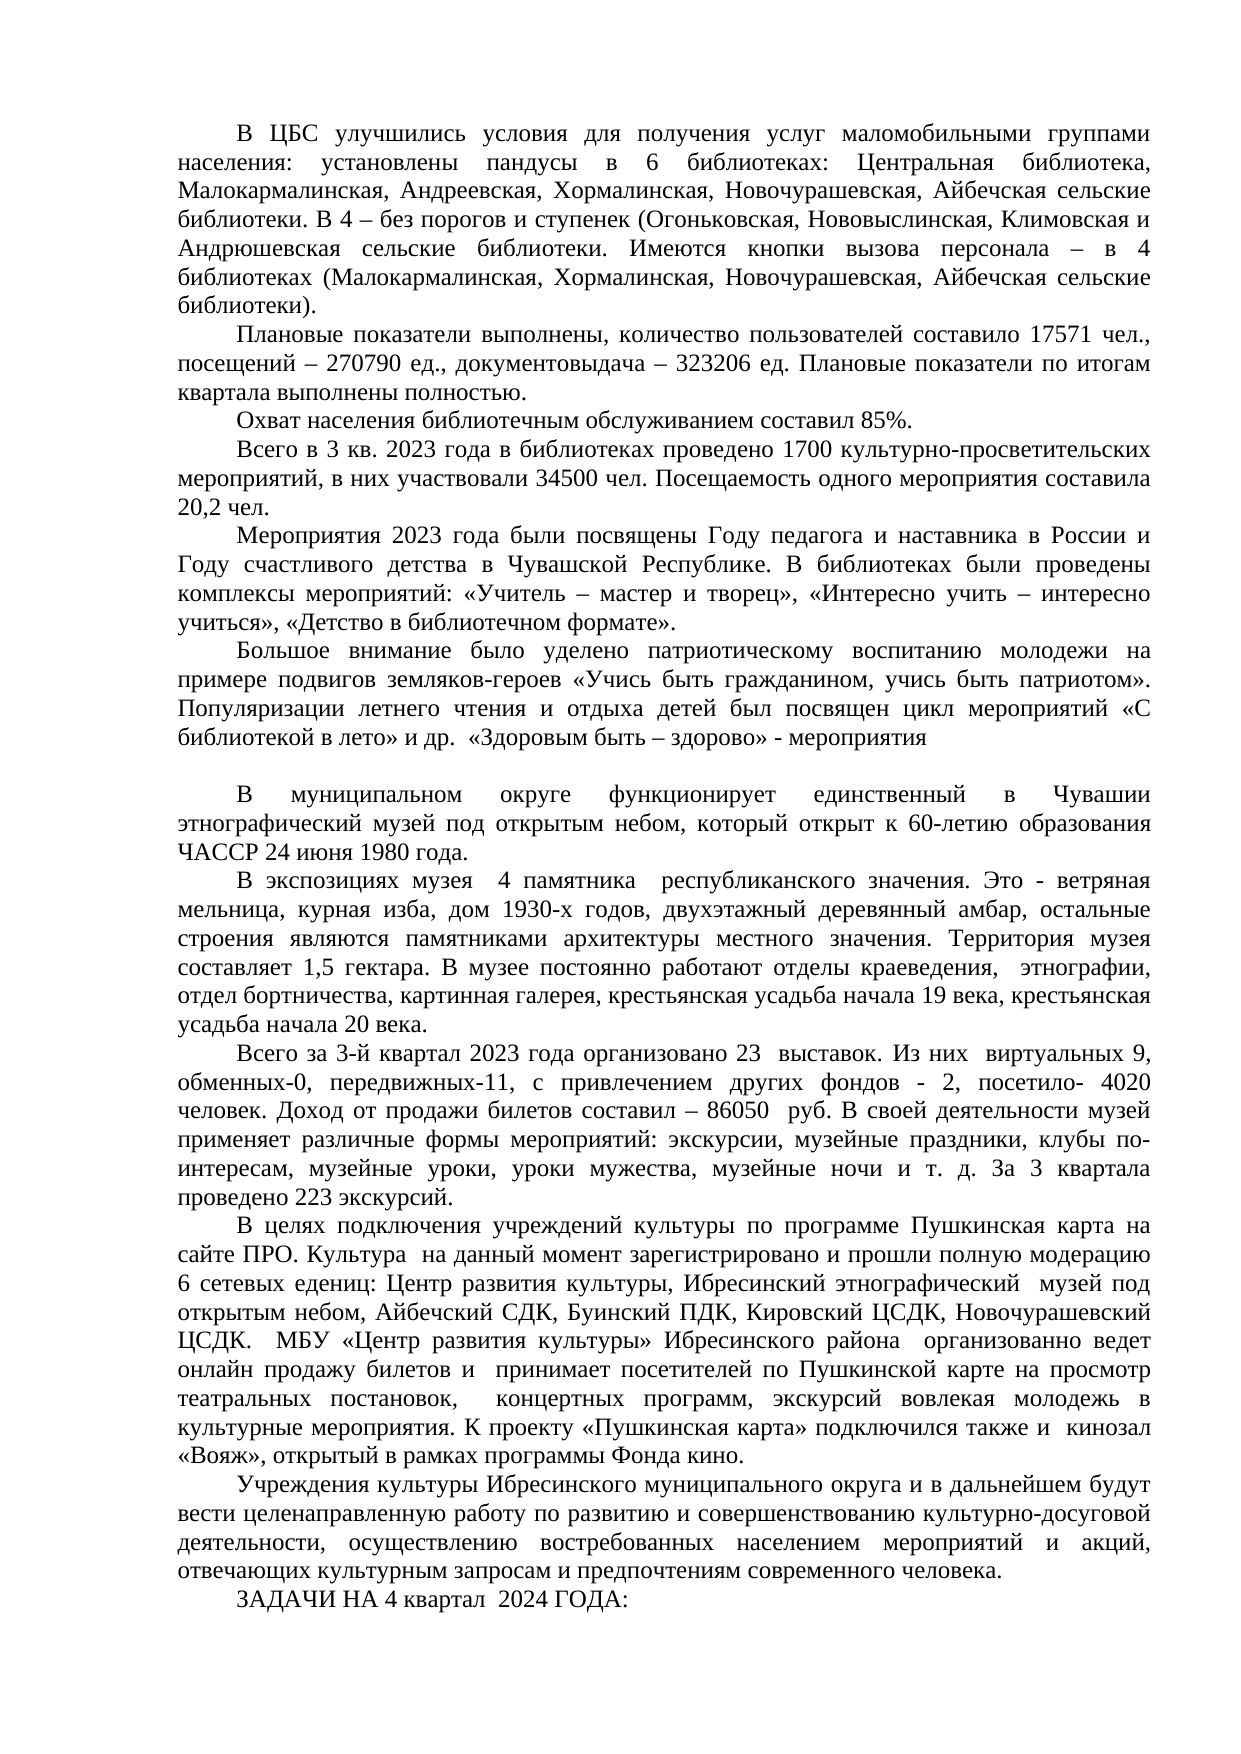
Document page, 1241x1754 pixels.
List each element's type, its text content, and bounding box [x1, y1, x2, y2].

text В экспозициях музея 4 памятника республиканского значения. Это - ветряная мельница, курная изба, дом 1930-х годов, двухэтажный деревянный амбар, остальные строения являются памятниками архитектуры местного значения. Территория музея составляет 1,5 гектара. В музее постоянно работают отделы краеведения, этнографии, отдел бортничества, картинная галерея, крестьянская усадьба начала 19 века, крестьянская усадьба начала 20 века. [177, 866, 1152, 1038]
text ЗАДАЧИ НА 4 квартал 2024 ГОДА: [177, 1584, 1152, 1613]
text Плановые показатели выполнены, количество пользователей составило 17571 чел., посещений – 270790 ед., документовыдача – 323206 ед. Плановые показатели по итогам квартала выполнены полностью. [177, 319, 1152, 406]
text Большое внимание было уделено патриотическому воспитанию молодежи на примере подвигов земляков-героев «Учись быть гражданином, учись быть патриотом». Популяризации летнего чтения и отдыха детей был посвящен цикл мероприятий «С библиотекой в лето» и др. «Здоровым быть – здорово» - мероприятия [177, 636, 1152, 751]
text В муниципальном округе функционирует единственный в Чувашии этнографический музей под открытым небом, который открыт к 60-летию образования ЧАССР 24 июня 1980 года. [177, 779, 1152, 866]
text Учреждения культуры Ибресинского муниципального округа и в дальнейшем будут вести целенаправленную работу по развитию и совершенствованию культурно-досуговой деятельности, осуществлению востребованных населением мероприятий и акций, отвечающих культурным запросам и предпочтениям современного человека. [177, 1469, 1152, 1584]
text Всего в 3 кв. 2023 года в библиотеках проведено 1700 культурно-просветительских мероприятий, в них участвовали 34500 чел. Посещаемость одного мероприятия составила 20,2 чел. [177, 434, 1152, 521]
text В целях подключения учреждений культуры по программе Пушкинская карта на сайте ПРО. Культура на данный момент зарегистрировано и прошли полную модерацию 6 сетевых едениц: Центр развития культуры, Ибресинский этнографический музей под открытым небом, Айбечский СДК, Буинский ПДК, Кировский ЦСДК, Новочурашевский ЦСДК. МБУ «Центр развития культуры» Ибресинского района организованно ведет онлайн продажу билетов и принимает посетителей по Пушкинской карте на просмотр театральных постановок, концертных программ, экскурсий вовлекая молодежь в культурные мероприятия. К проекту «Пушкинская карта» подключился также и кинозал «Вояж», открытый в рамках программы Фонда кино. [177, 1211, 1152, 1469]
text Охват населения библиотечным обслуживанием составил 85%. [177, 406, 1152, 434]
text Мероприятия 2023 года были посвящены Году педагога и наставника в России и Году счастливого детства в Чувашской Республике. В библиотеках были проведены комплексы мероприятий: «Учитель – мастер и творец», «Интересно учить – интересно учиться», «Детство в библиотечном формате». [177, 521, 1152, 636]
text Всего за 3-й квартал 2023 года организовано 23 выставок. Из них виртуальных 9, обменных-0, передвижных-11, с привлечением других фондов - 2, посетило- 4020 человек. Доход от продажи билетов составил – 86050 руб. В своей деятельности музей применяет различные формы мероприятий: экскурсии, музейные праздники, клубы по-интересам, музейные уроки, уроки мужества, музейные ночи и т. д. За 3 квартала проведено 223 экскурсий. [177, 1038, 1152, 1211]
text В ЦБС улучшились условия для получения услуг маломобильными группами населения: установлены пандусы в 6 библиотеках: Центральная библиотека, Малокармалинская, Андреевская, Хормалинская, Новочурашевская, Айбечская сельские библиотеки. В 4 – без порогов и ступенек (Огоньковская, Нововыслинская, Климовская и Андрюшевская сельские библиотеки. Имеются кнопки вызова персонала – в 4 библиотеках (Малокармалинская, Хормалинская, Новочурашевская, Айбечская сельские библиотеки). [177, 118, 1152, 319]
